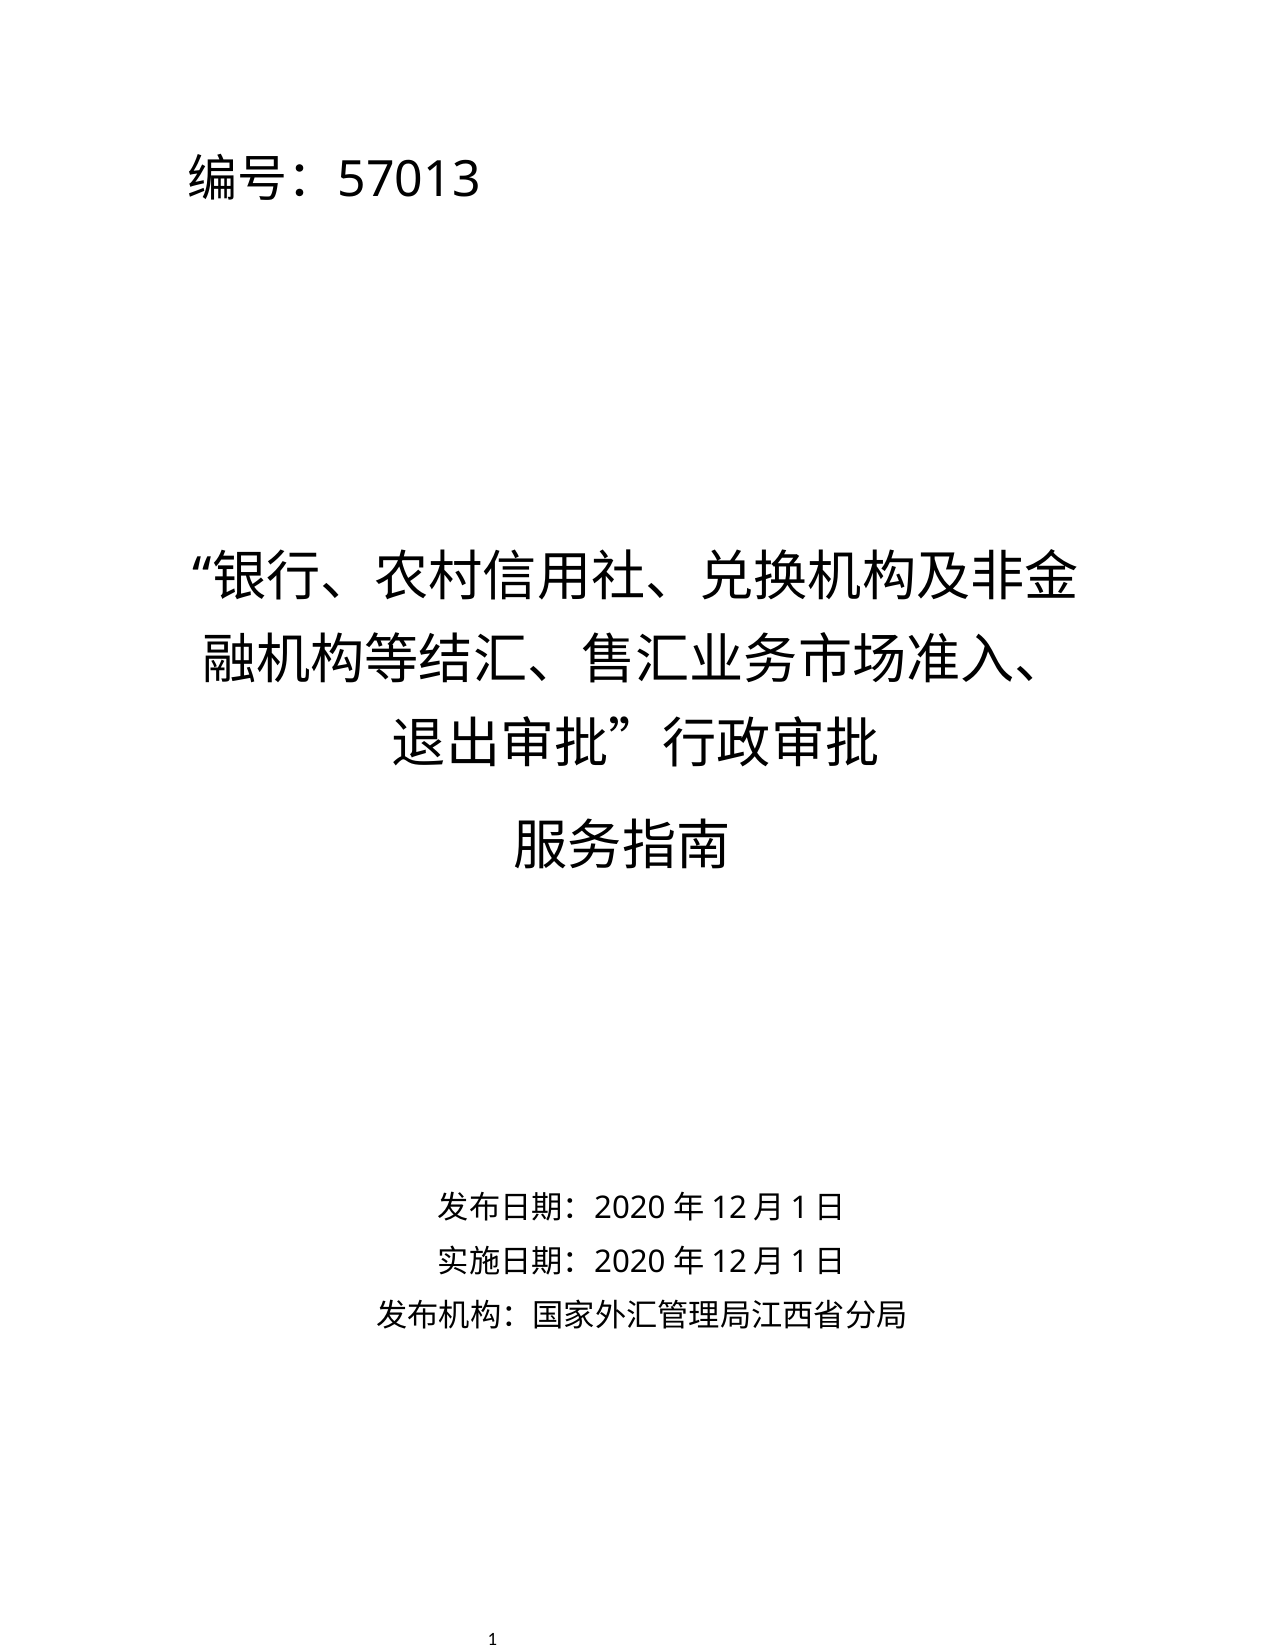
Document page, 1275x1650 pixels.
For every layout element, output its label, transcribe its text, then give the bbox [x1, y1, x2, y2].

text 发布日期：2020 年12月1日 [339, 1175, 944, 1229]
text “银行、农村信用社、兑换机构及非金融机构等结汇、售汇业务市场准入、退出审批”行政审批 [187, 529, 1083, 779]
text 实施日期：2020 年12月1日 [339, 1229, 944, 1283]
text 编号：57013 [187, 151, 1125, 208]
text 发布机构：国家外汇管理局江西省分局 [339, 1283, 944, 1337]
text 服务指南 [150, 815, 1094, 877]
